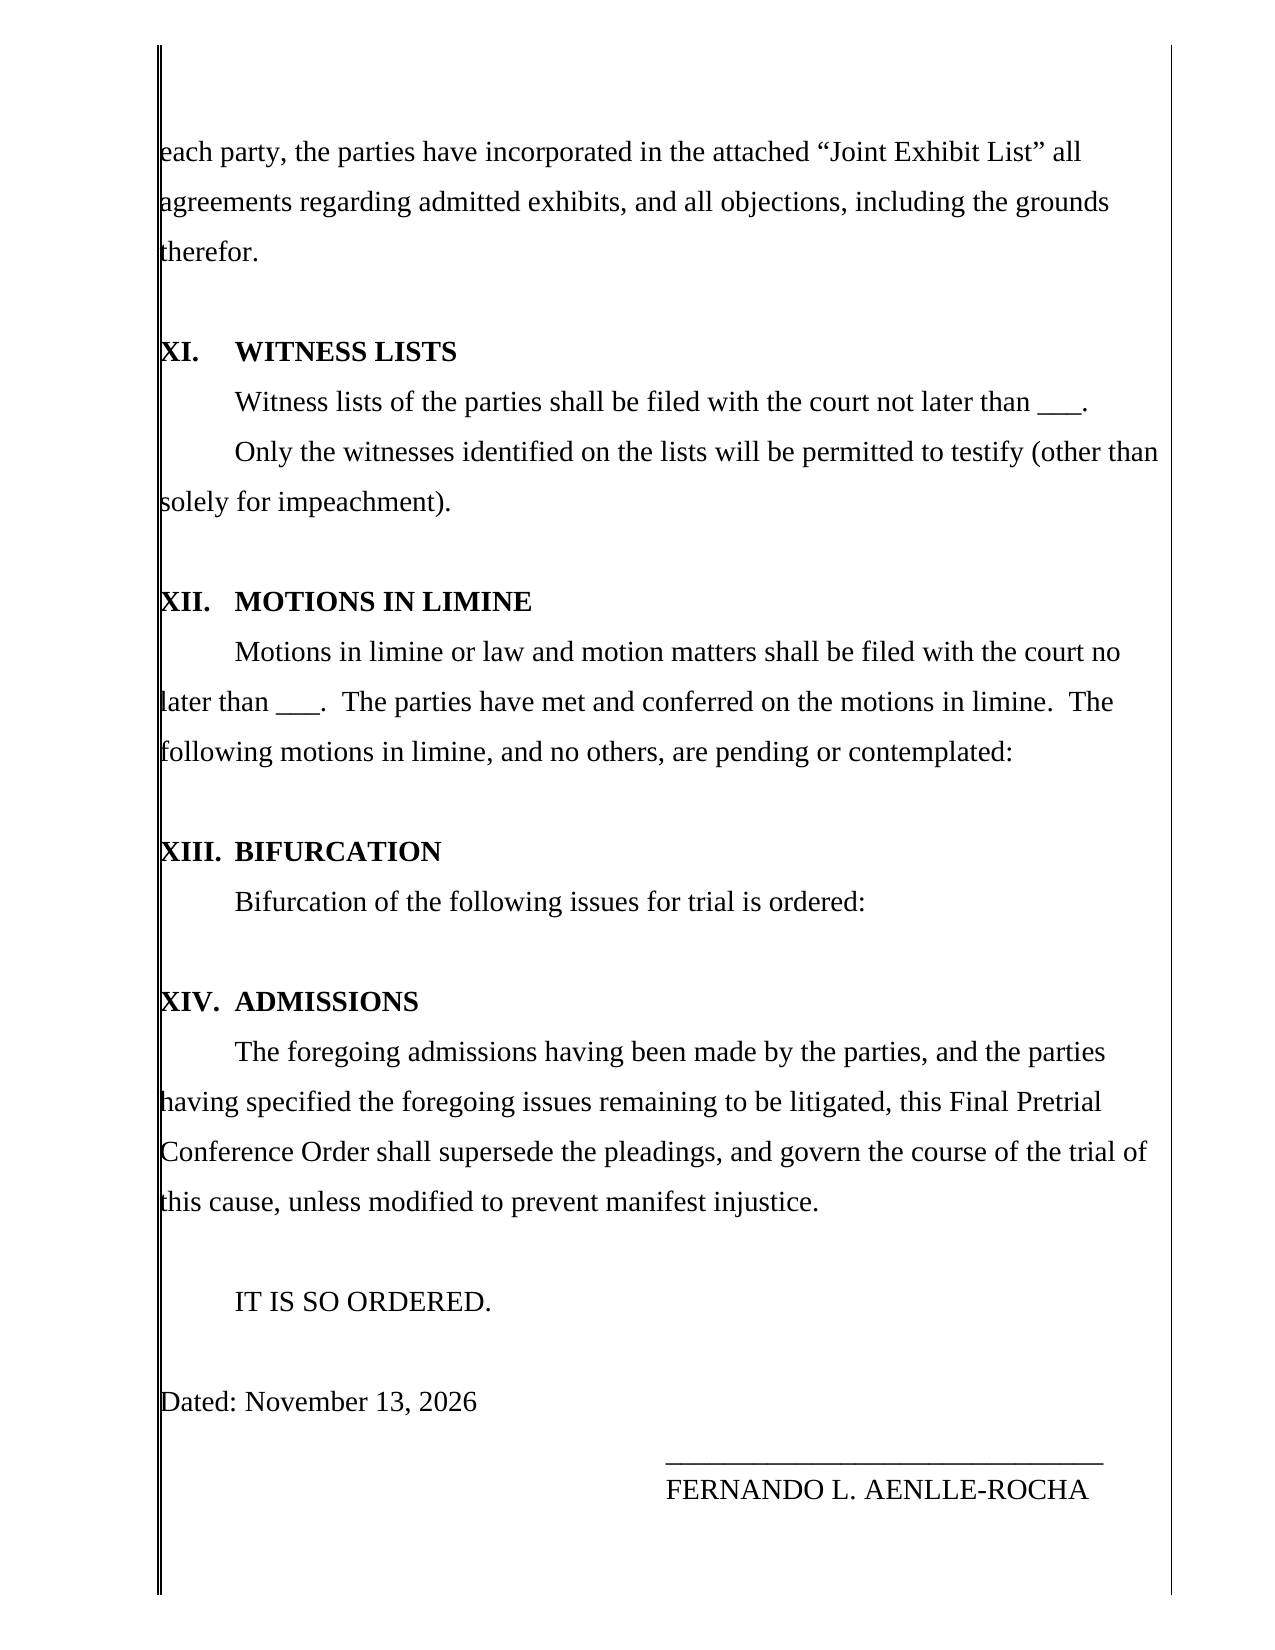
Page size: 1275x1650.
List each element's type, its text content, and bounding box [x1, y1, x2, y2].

text FERNANDO L. AENLLE-ROCHA [159, 1472, 1172, 1505]
text Bifurcation of the following issues for trial is ordered: [159, 872, 1172, 922]
text The foregoing admissions having been made by the parties, and the parties having specified the foregoing issues remaining to be litigated, this Final Pretrial Conference Order shall supersede the pleadings, and govern the course of the trial of this cause, unless modified to prevent manifest injustice. [159, 1022, 1172, 1222]
subtitle MOTIONS IN LIMINE [159, 572, 1172, 622]
text Dated: August 24, 2023 ______________________________ [159, 1372, 1172, 1472]
subtitle BIFURCATION [159, 822, 1172, 872]
text IT IS SO ORDERED. [159, 1272, 1172, 1322]
subtitle ADMISSIONS [159, 972, 1172, 1022]
text Only the witnesses identified on the lists will be permitted to testify (other than solely for impeachment). [159, 422, 1172, 522]
text Witness lists of the parties shall be filed with the court not later than ___. [159, 372, 1172, 422]
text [159, 122, 1172, 272]
subtitle WITNESS LISTS [159, 322, 1172, 372]
text Motions in limine or law and motion matters shall be filed with the court no later than ___. The parties have met and conferred on the motions in limine. The following motions in limine, and no others, are pending or contemplated: [159, 622, 1172, 772]
